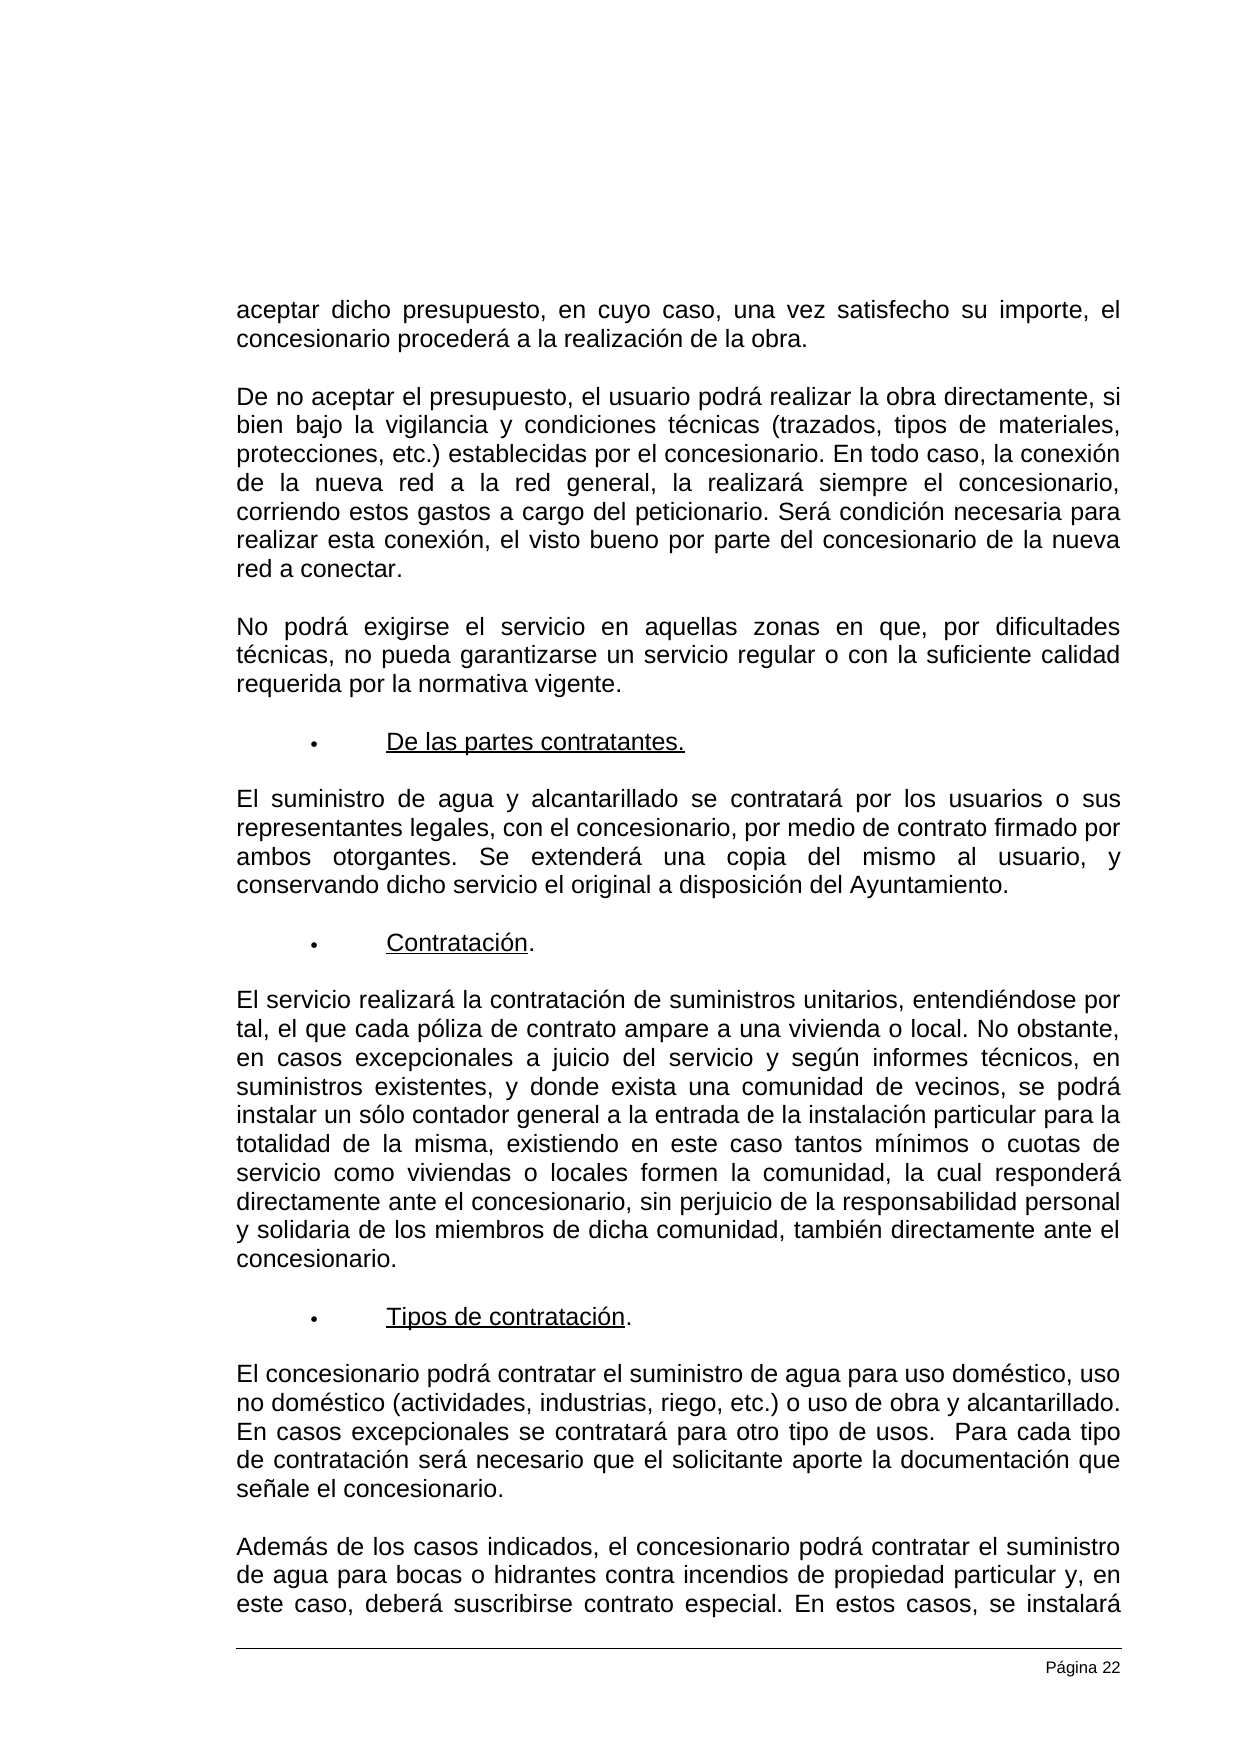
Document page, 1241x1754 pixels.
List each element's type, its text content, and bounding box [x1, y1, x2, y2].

text De no aceptar el presupuesto, el usuario podrá realizar la obra directamente, si bien bajo la vigilancia y condiciones técnicas (trazados, tipos de materiales, protecciones, etc.) establecidas por el concesionario. En todo caso, la conexión de la nueva red a la red general, la realizará siempre el concesionario, corriendo estos gastos a cargo del peticionario. Será condición necesaria para realizar esta conexión, el visto bueno por parte del concesionario de la nueva red a conectar. [236, 382, 1122, 583]
text El suministro de agua y alcantarillado se contratará por los usuarios o sus representantes legales, con el concesionario, por medio de contrato firmado por ambos otorgantes. Se extenderá una copia del mismo al usuario, y conservando dicho servicio el original a disposición del Ayuntamiento. [236, 784, 1122, 899]
list Tipos de contratación. [236, 1302, 1122, 1330]
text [236, 295, 1122, 353]
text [236, 1532, 1122, 1618]
text No podrá exigirse el servicio en aquellas zonas en que, por dificultades técnicas, no pueda garantizarse un servicio regular o con la suficiente calidad requerida por la normativa vigente. [236, 612, 1122, 698]
text El concesionario podrá contratar el suministro de agua para uso doméstico, uso no doméstico (actividades, industrias, riego, etc.) o uso de obra y alcantarillado. En casos excepcionales se contratará para otro tipo de usos. Para cada tipo de contratación será necesario que el solicitante aporte la documentación que señale el concesionario. [236, 1359, 1122, 1503]
list Contratación. [236, 928, 1122, 957]
text El servicio realizará la contratación de suministros unitarios, entendiéndose por tal, el que cada póliza de contrato ampare a una vivienda o local. No obstante, en casos excepcionales a juicio del servicio y según informes técnicos, en suministros existentes, y donde exista una comunidad de vecinos, se podrá instalar un sólo contador general a la entrada de la instalación particular para la totalidad de la misma, existiendo en este caso tantos mínimos o cuotas de servicio como viviendas o locales formen la comunidad, la cual responderá directamente ante el concesionario, sin perjuicio de la responsabilidad personal y solidaria de los miembros de dicha comunidad, también directamente ante el concesionario. [236, 985, 1122, 1273]
list De las partes contratantes. [236, 727, 1122, 755]
